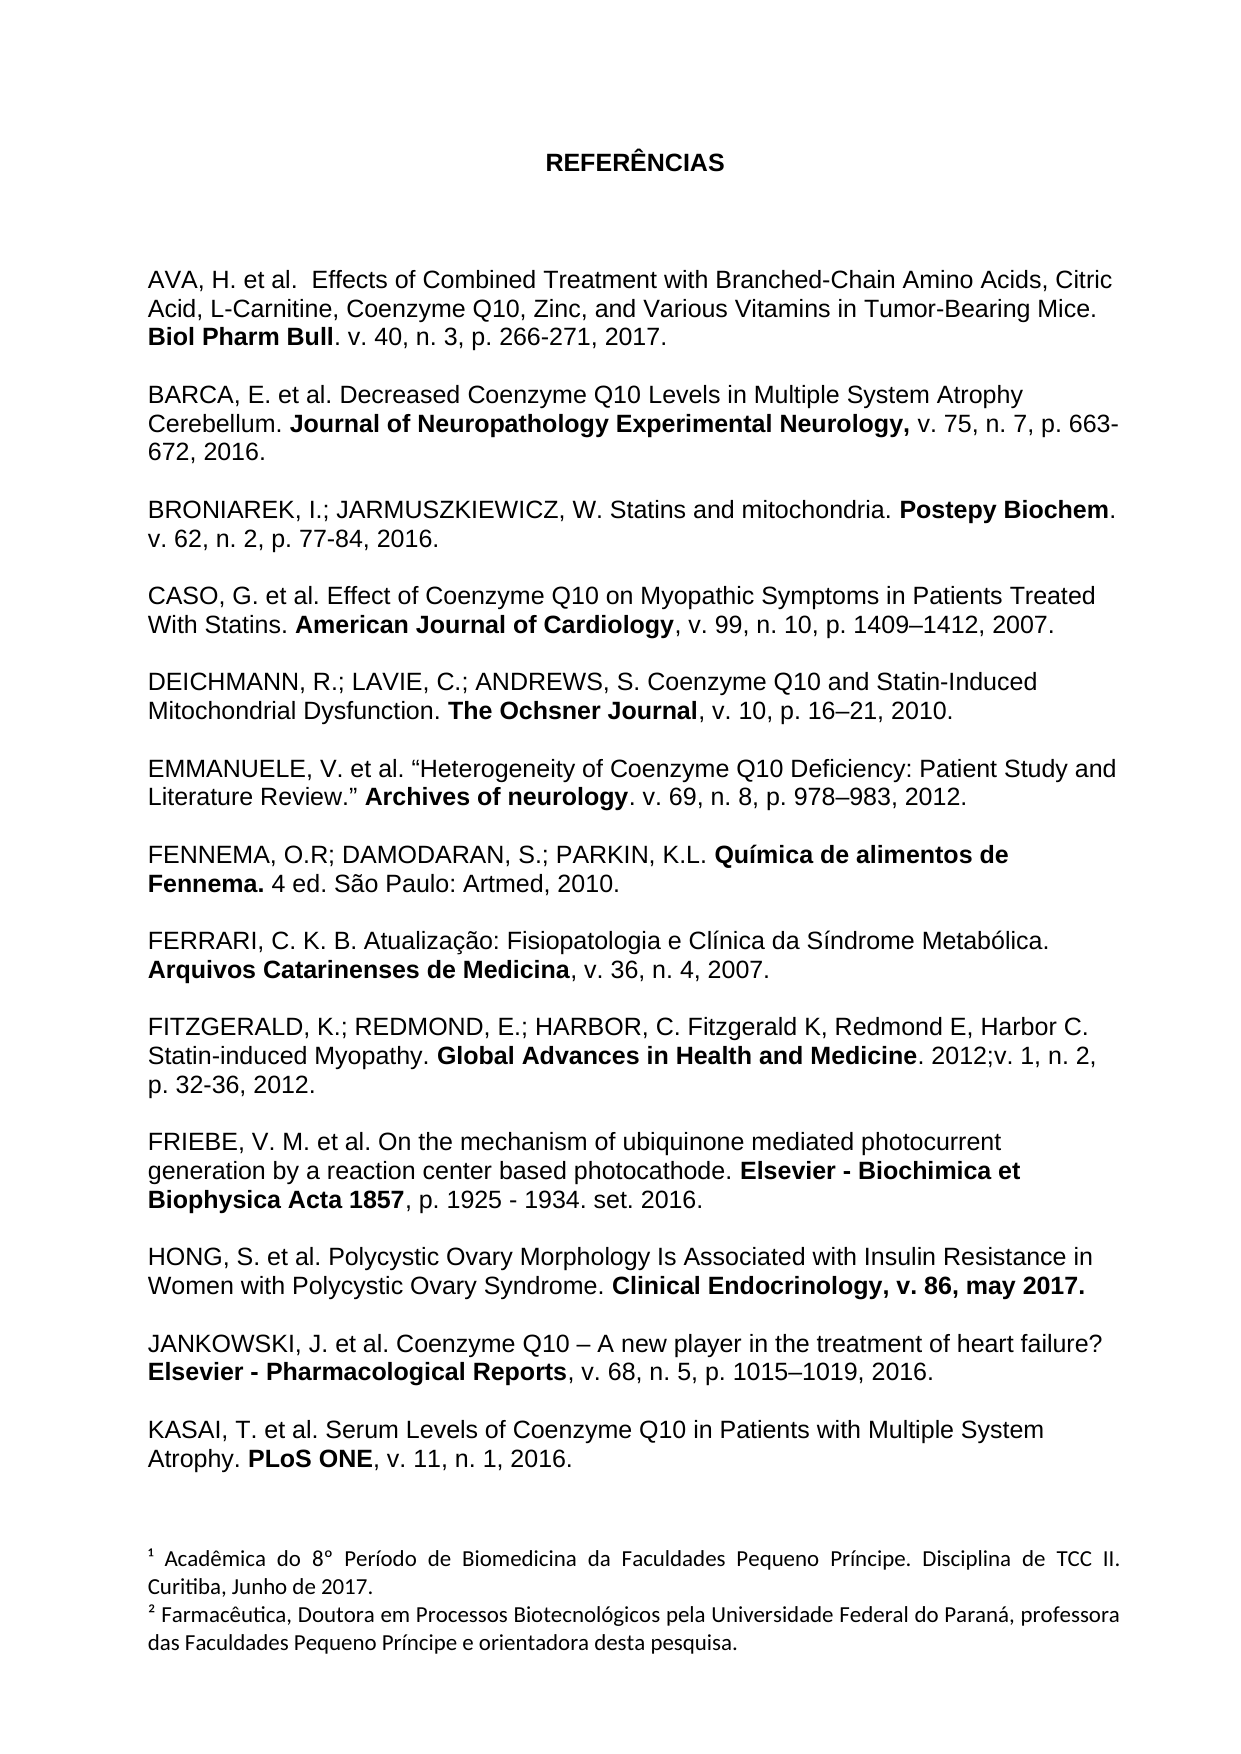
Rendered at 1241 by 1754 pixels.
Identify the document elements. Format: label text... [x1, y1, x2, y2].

text CASO, G. et al. Effect of Coenzyme Q10 on Myopathic Symptoms in Patients Treated With Statins. American Journal of Cardiology, v. 99, n. 10, p. 1409–1412, 2007. [148, 581, 1122, 639]
text FENNEMA, O.R; DAMODARAN, S.; PARKIN, K.L. Química de alimentos de Fennema. 4 ed. São Paulo: Artmed, 2010. [148, 840, 1122, 897]
text JANKOWSKI, J. et al. Coenzyme Q10 – A new player in the treatment of heart failure? Elsevier - Pharmacological Reports, v. 68, n. 5, p. 1015–1019, 2016. [148, 1329, 1122, 1386]
text BRONIAREK, I.; JARMUSZKIEWICZ, W. Statins and mitochondria. Postepy Biochem. v. 62, n. 2, p. 77-84, 2016. [148, 495, 1122, 552]
text HONG, S. et al. Polycystic Ovary Morphology Is Associated with Insulin Resistance in Women with Polycystic Ovary Syndrome. Clinical Endocrinology, v. 86, may 2017. [148, 1242, 1122, 1300]
text DEICHMANN, R.; LAVIE, C.; ANDREWS, S. Coenzyme Q10 and Statin-Induced [148, 667, 1122, 696]
text AVA, H. et al. Effects of Combined Treatment with Branched-Chain Amino Acids, Citric Acid, L-Carnitine, Coenzyme Q10, Zinc, and Various Vitamins in Tumor-Bearing Mice. Biol Pharm Bull. v. 40, n. 3, p. 266-271, 2017. [148, 265, 1122, 351]
text EMMANUELE, V. et al. “Heterogeneity of Coenzyme Q10 Deficiency: Patient Study and Literature Review.” Archives of neurology. v. 69, n. 8, p. 978–983, 2012. [148, 754, 1122, 811]
text KASAI, T. et al. Serum Levels of Coenzyme Q10 in Patients with Multiple System Atrophy. PLoS ONE, v. 11, n. 1, 2016. [148, 1415, 1122, 1472]
text FERRARI, C. K. B. Atualização: Fisiopatologia e Clínica da Síndrome Metabólica. Arquivos Catarinenses de Medicina, v. 36, n. 4, 2007. [148, 926, 1122, 984]
text FITZGERALD, K.; REDMOND, E.; HARBOR, C. Fitzgerald K, Redmond E, Harbor C. Statin-induced Myopathy. Global Advances in Health and Medicine. 2012;v. 1, n. 2, p. 32-36, 2012. [148, 1012, 1122, 1099]
text BARCA, E. et al. Decreased Coenzyme Q10 Levels in Multiple System Atrophy Cerebellum. Journal of Neuropathology Experimental Neurology, v. 75, n. 7, p. 663-672, 2016. [148, 380, 1122, 466]
text FRIEBE, V. M. et al. On the mechanism of ubiquinone mediated photocurrent generation by a reaction center based photocathode. Elsevier - Biochimica et Biophysica Acta 1857, p. 1925 - 1934. set. 2016. [148, 1127, 1122, 1214]
text REFERÊNCIAS [148, 148, 1122, 176]
text Mitochondrial Dysfunction. The Ochsner Journal, v. 10, p. 16–21, 2010. [148, 696, 1122, 725]
